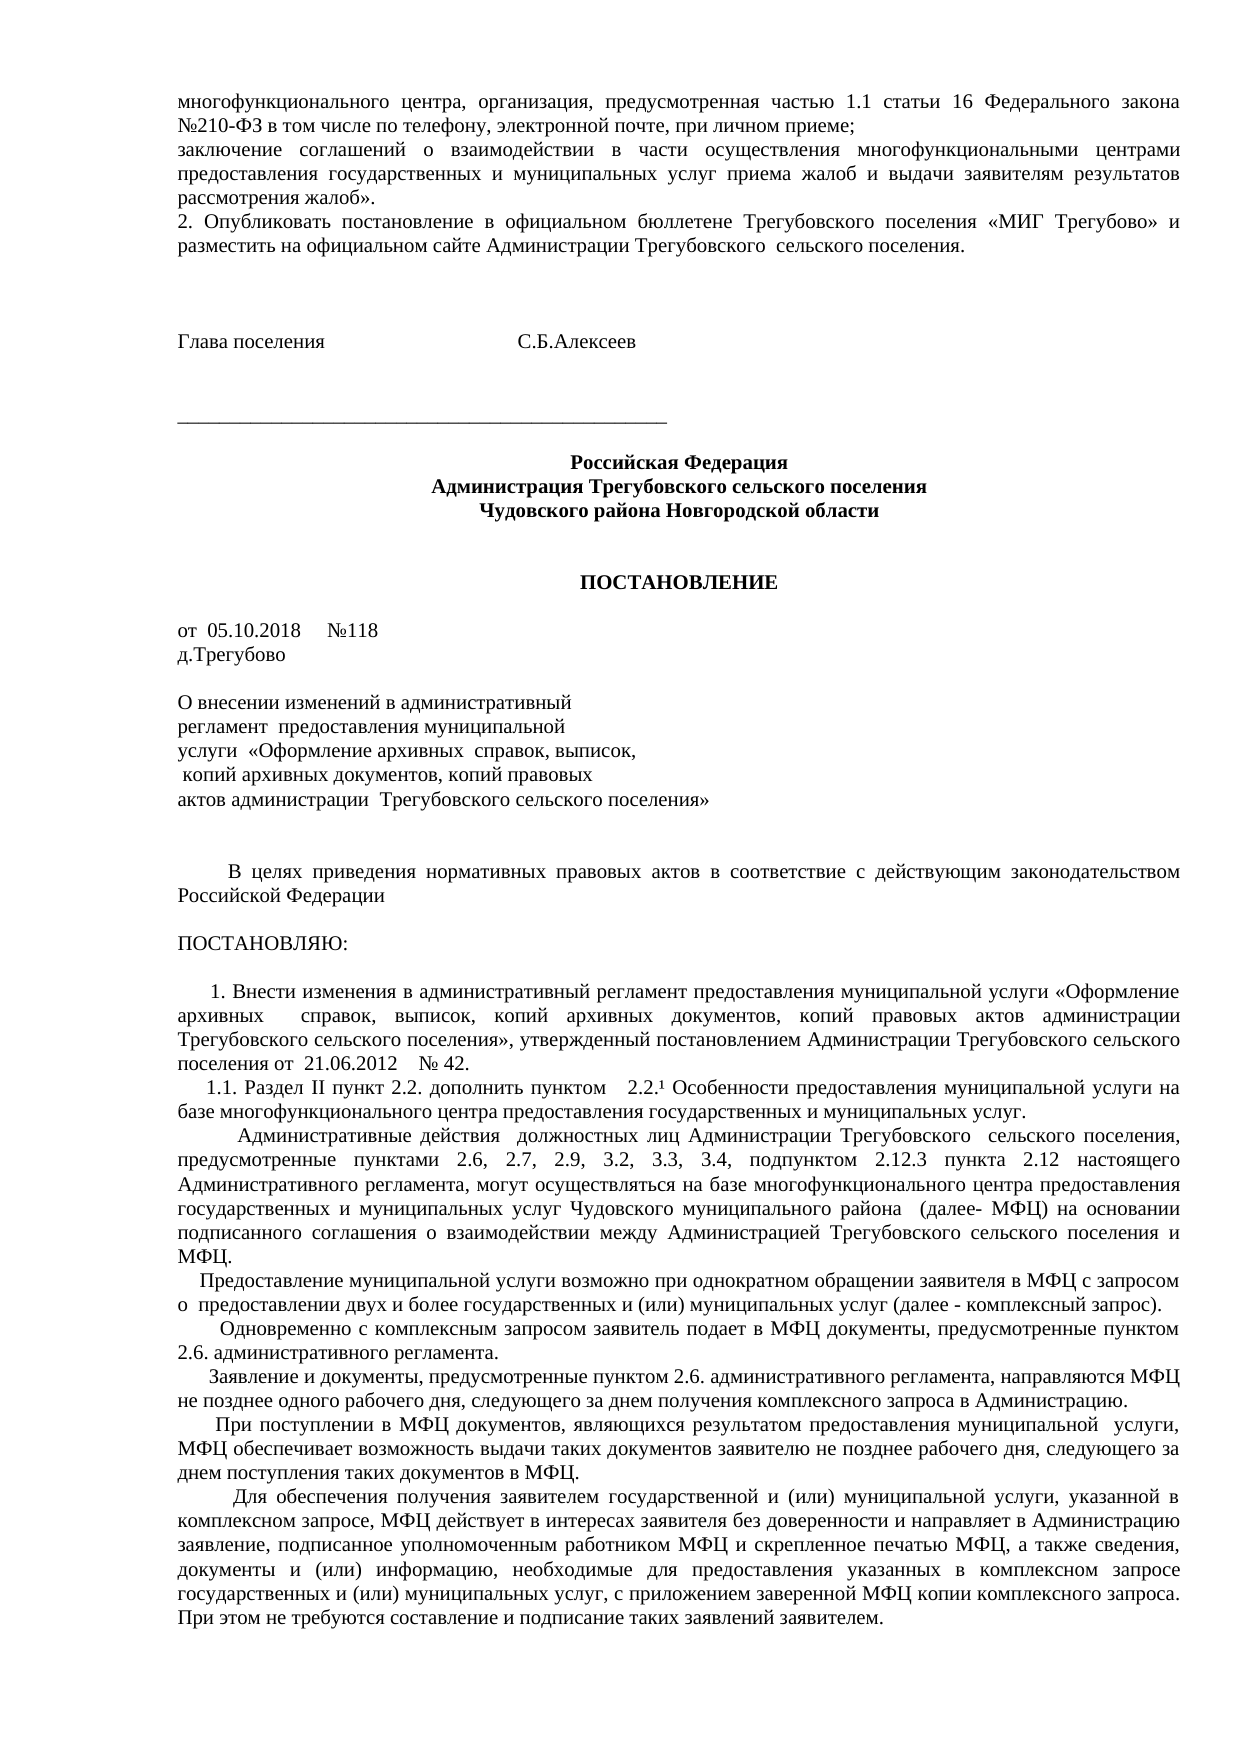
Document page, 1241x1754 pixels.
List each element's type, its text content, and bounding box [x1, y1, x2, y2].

text ПОСТАНОВЛЯЮ: [177, 931, 1181, 955]
text от 05.10.2018 №118 [177, 618, 1181, 642]
text _______________________________________________ [177, 401, 1181, 426]
text Глава поселения С.Б.Алексеев [177, 329, 1181, 353]
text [177, 89, 1181, 137]
text Предоставление муниципальной услуги возможно при однократном обращении заявителя в МФЦ с запросом о предоставлении двух и более государственных и (или) муниципальных услуг (далее - комплексный запрос). [177, 1268, 1181, 1316]
text 1.1. Раздел II пункт 2.2. дополнить пунктом 2.2.¹ Особенности предоставления муниципальной услуги на базе многофункционального центра предоставления государственных и муниципальных услуг. [177, 1075, 1181, 1123]
text Административные действия должностных лиц Администрации Трегубовского сельского поселения, предусмотренные пунктами 2.6, 2.7, 2.9, 3.2, 3.3, 3.4, подпунктом 2.12.3 пункта 2.12 настоящего Административного регламента, могут осуществляться на базе многофункционального центра предоставления государственных и муниципальных услуг Чудовского муниципального района (далее- МФЦ) на основании подписанного соглашения о взаимодействии между Администрацией Трегубовского сельского поселения и МФЦ. [177, 1123, 1181, 1268]
text Для обеспечения получения заявителем государственной и (или) муниципальной услуги, указанной в комплексном запросе, МФЦ действует в интересах заявителя без доверенности и направляет в Администрацию заявление, подписанное уполномоченным работником МФЦ и скрепленное печатью МФЦ, а также сведения, документы и (или) информацию, необходимые для предоставления указанных в комплексном запросе государственных и (или) муниципальных услуг, с приложением заверенной МФЦ копии комплексного запроса. При этом не требуются составление и подписание таких заявлений заявителем. [177, 1484, 1181, 1629]
text Одновременно с комплексным запросом заявитель подает в МФЦ документы, предусмотренные пунктом 2.6. административного регламента. [177, 1316, 1181, 1364]
text В целях приведения нормативных правовых актов в соответствие с действующим законодательством Российской Федерации [177, 859, 1181, 907]
text 2. Опубликовать постановление в официальном бюллетене Трегубовского поселения «МИГ Трегубово» и разместить на официальном сайте Администрации Трегубовского сельского поселения. [177, 209, 1181, 257]
text Администрация Трегубовского сельского поселения [177, 474, 1181, 498]
text При поступлении в МФЦ документов, являющихся результатом предоставления муниципальной услуги, МФЦ обеспечивает возможность выдачи таких документов заявителю не позднее рабочего дня, следующего за днем поступления таких документов в МФЦ. [177, 1412, 1181, 1484]
text заключение соглашений о взаимодействии в части осуществления многофункциональными центрами предоставления государственных и муниципальных услуг приема жалоб и выдачи заявителям результатов рассмотрения жалоб». [177, 137, 1181, 209]
text Заявление и документы, предусмотренные пунктом 2.6. административного регламента, направляются МФЦ не позднее одного рабочего дня, следующего за днем получения комплексного запроса в Администрацию. [177, 1364, 1181, 1412]
text 1. Внести изменения в административный регламент предоставления муниципальной услуги «Оформление архивных справок, выписок, копий архивных документов, копий правовых актов администрации Трегубовского сельского поселения», утвержденный постановлением Администрации Трегубовского сельского поселения от 21.06.2012 № 42. [177, 979, 1181, 1075]
text д.Трегубово [177, 642, 1181, 666]
text Российская Федерация [177, 449, 1181, 474]
text Чудовского района Новгородской области [177, 498, 1181, 522]
table_header О внесении изменений в административный регламент предоставления муниципальной услуги «Оформление архивных справок, выписок, копий архивных документов, копий правовых актов администрации Трегубовского сельского поселения» [166, 690, 1240, 834]
text ПОСТАНОВЛЕНИЕ [177, 570, 1181, 594]
